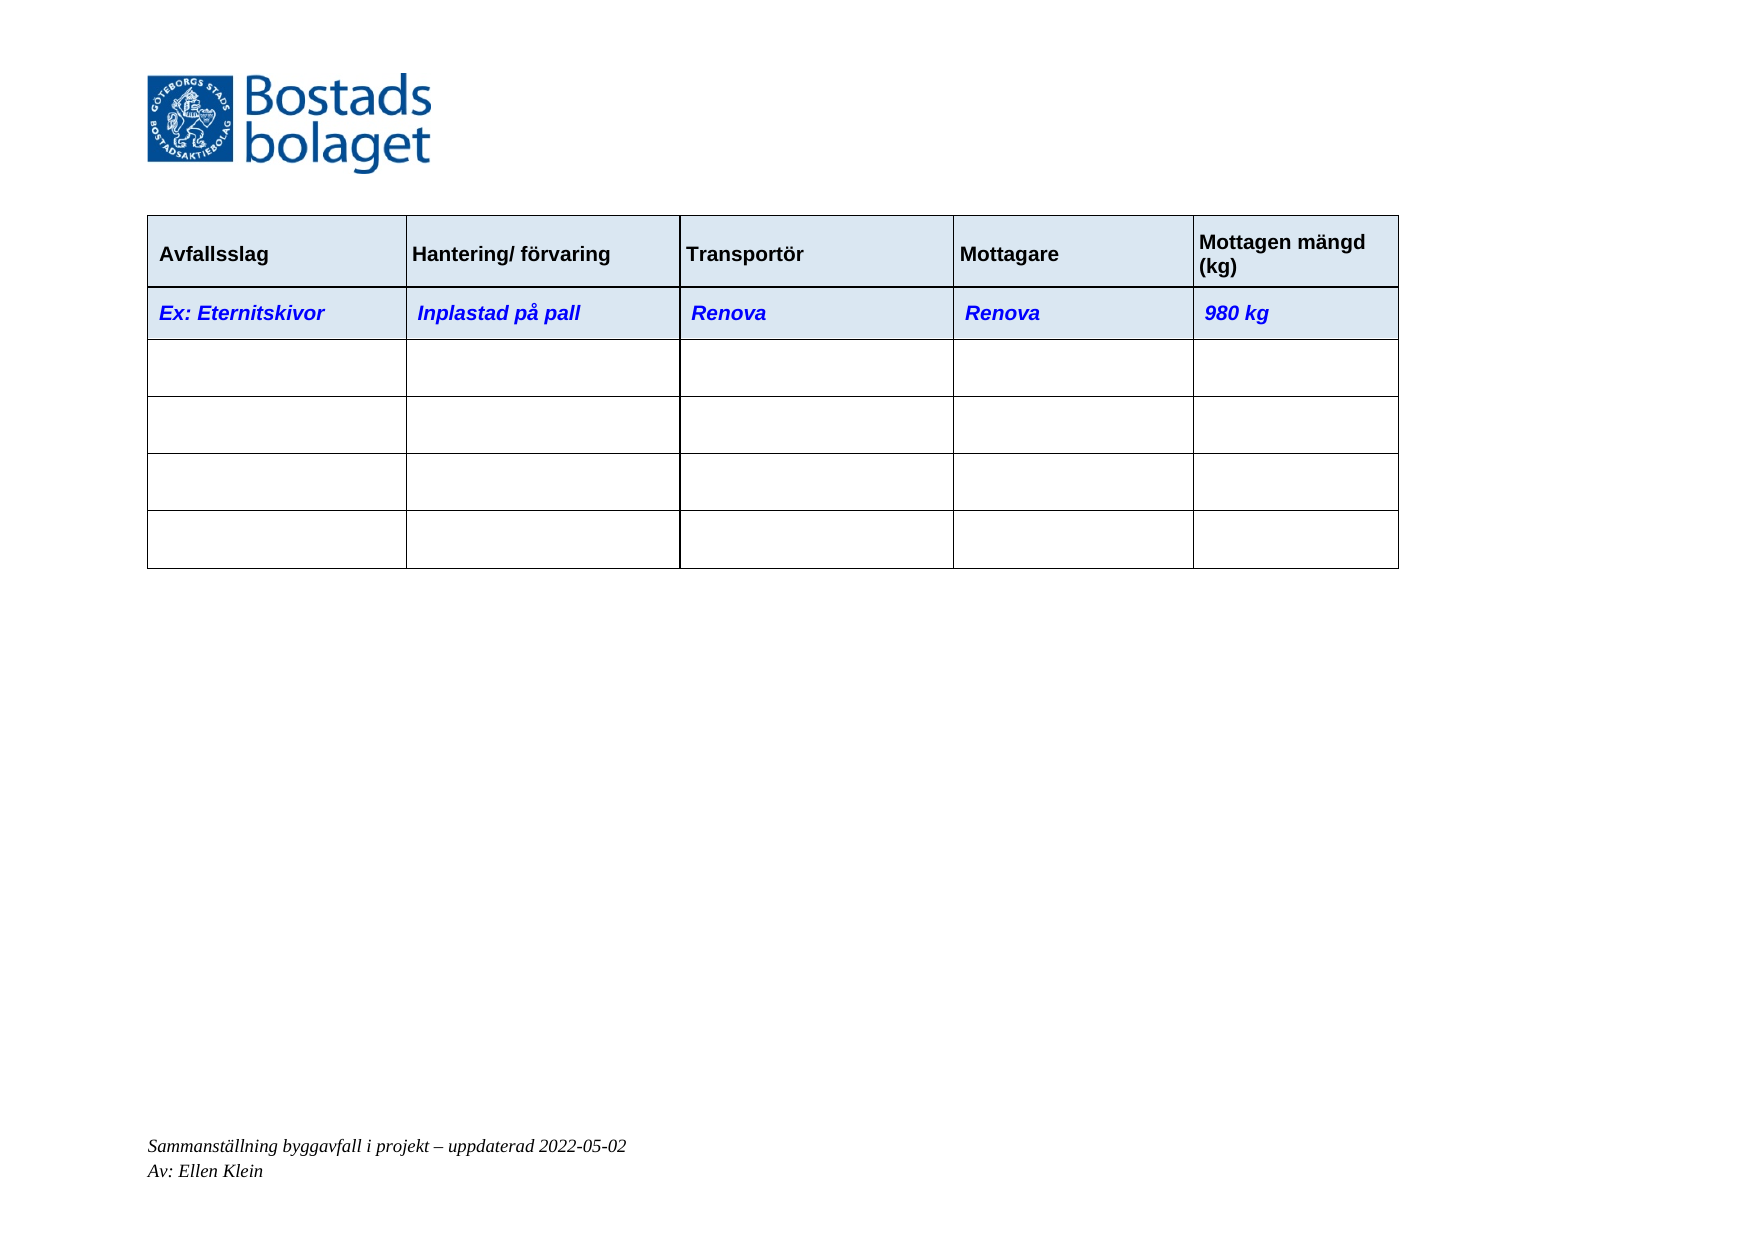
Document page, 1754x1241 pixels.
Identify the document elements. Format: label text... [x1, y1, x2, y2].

table_cell Ex: Eternitskivor [148, 288, 406, 338]
table_cell [681, 511, 953, 568]
table_cell 980 kg [1194, 288, 1398, 338]
table_cell [954, 511, 1193, 568]
table_cell [681, 454, 953, 510]
table_cell [954, 454, 1193, 510]
picture [147, 73, 431, 174]
table_header Hantering/ förvaring [407, 216, 679, 286]
table_cell [148, 340, 406, 396]
table_cell [681, 340, 953, 396]
table_header Transportör [681, 216, 953, 286]
table_cell [1194, 397, 1398, 453]
table_cell [954, 340, 1193, 396]
table_cell [681, 397, 953, 453]
table_header Avfallsslag [148, 216, 406, 286]
table_cell Renova [954, 288, 1193, 338]
table_cell [407, 397, 679, 453]
table_cell [148, 511, 406, 568]
table_cell [954, 397, 1193, 453]
table_cell [407, 340, 679, 396]
table_cell [1194, 454, 1398, 510]
table_cell Inplastad på pall [407, 288, 679, 338]
table_cell [148, 397, 406, 453]
table_cell [407, 511, 679, 568]
table_cell [148, 454, 406, 510]
table_cell [1194, 340, 1398, 396]
table_header Mottagare [954, 216, 1193, 286]
table_cell [407, 454, 679, 510]
table_header Mottagen mängd (kg) [1194, 216, 1398, 286]
table_cell Renova [681, 288, 953, 338]
table_cell [1194, 511, 1398, 568]
